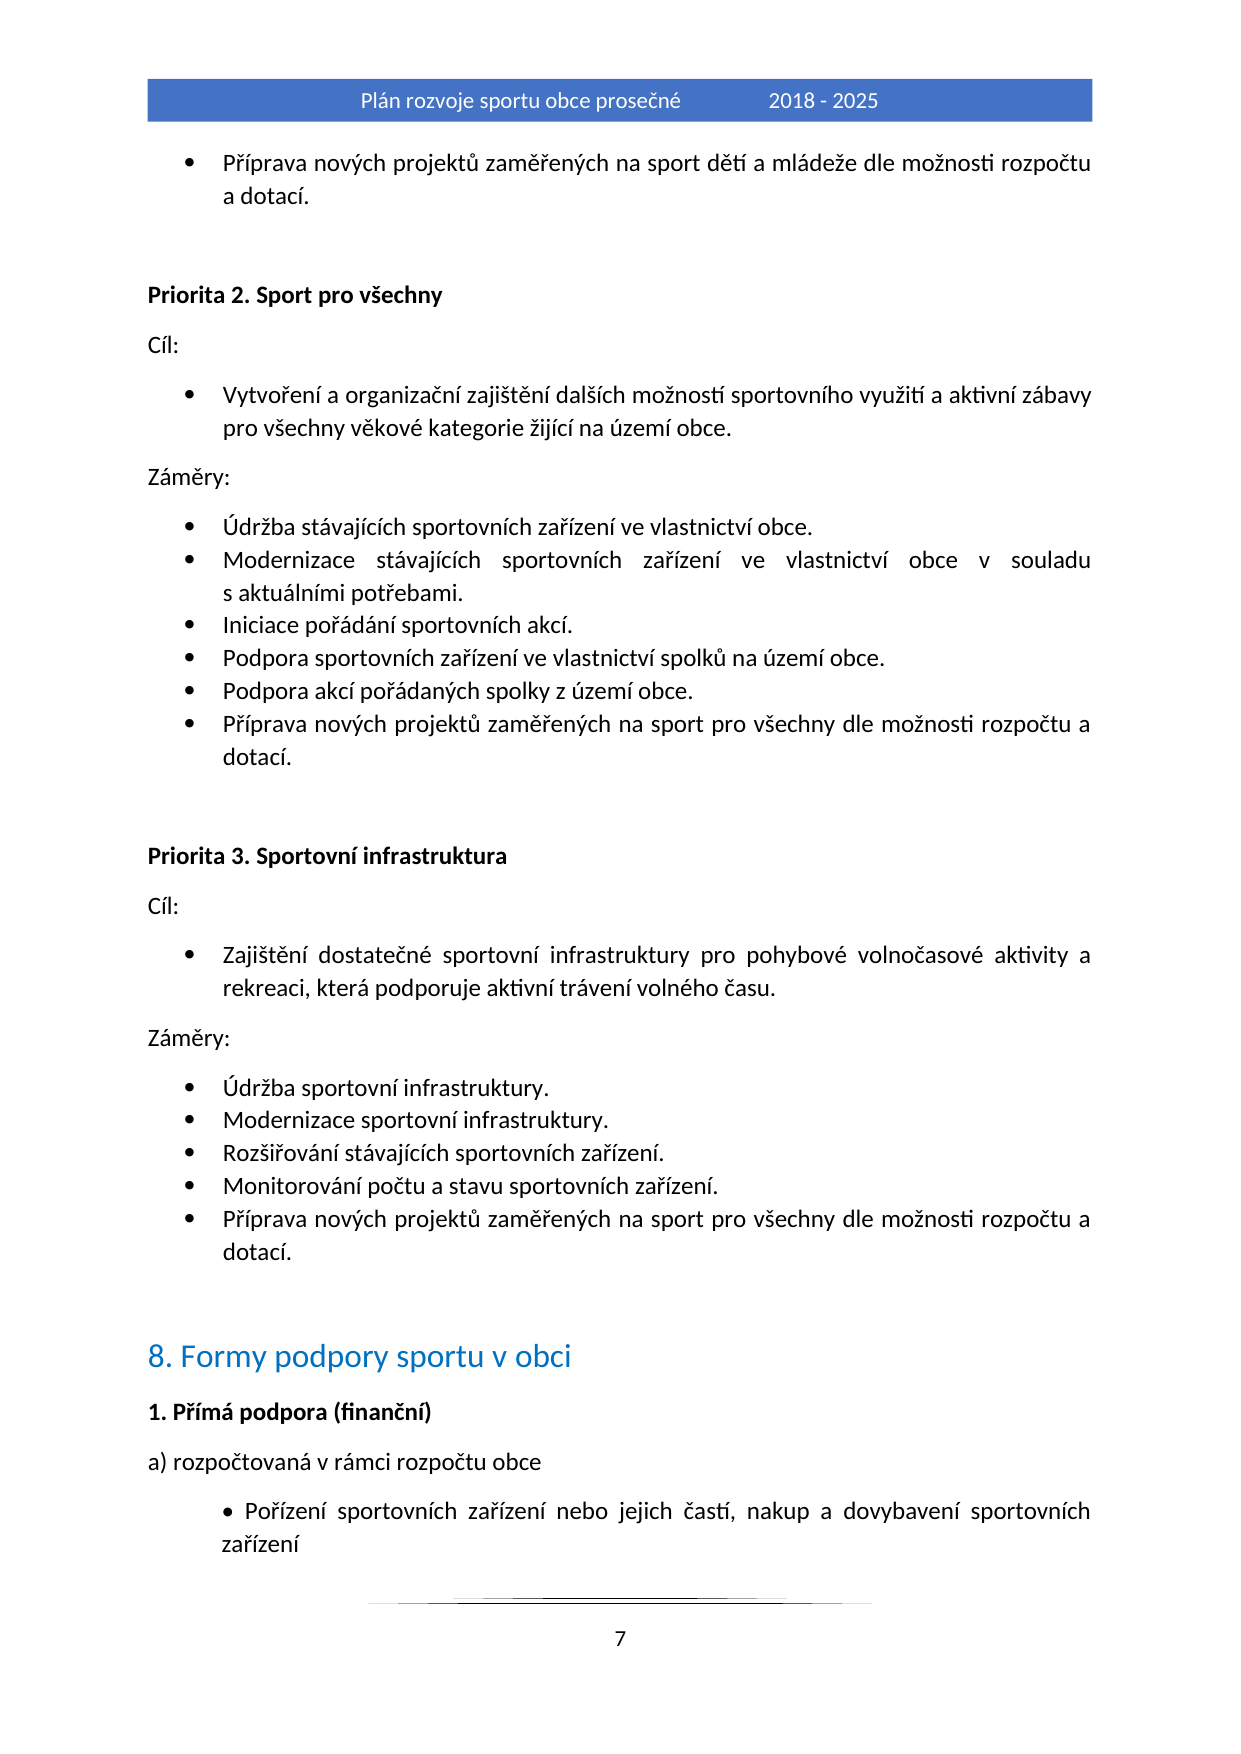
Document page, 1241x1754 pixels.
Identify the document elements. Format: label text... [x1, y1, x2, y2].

list Iniciace pořádání sportovních akcí. [185, 610, 1093, 640]
list Modernizace stávajících sportovních zařízení ve vlastnictví obce v souladu s aktuálními potřebami. [185, 544, 1093, 607]
list Příprava nových projektů zaměřených na sport pro všechny dle možnosti rozpočtu a dotací. [185, 1203, 1093, 1267]
list Údržba stávajících sportovních zařízení ve vlastnictví obce. [185, 511, 1093, 541]
text 1. Přímá podpora (finanční) [148, 1396, 1093, 1427]
list Příprava nových projektů zaměřených na sport dětí a mládeže dle možnosti rozpočtu a dotací. [185, 148, 1093, 211]
text Záměry: [148, 1022, 1093, 1053]
list Vytvoření a organizační zajištění dalších možností sportovního využití a aktivní zábavy pro všechny věkové kategorie žijící na území obce. [185, 379, 1093, 442]
text • Pořízení sportovních zařízení nebo jejich častí, nakup a dovybavení sportovních zařízení [221, 1495, 1093, 1559]
text a) rozpočtovaná v rámci rozpočtu obce [148, 1446, 1093, 1476]
text Cíl: [148, 890, 1093, 921]
list Podpora sportovních zařízení ve vlastnictví spolků na území obce. [185, 643, 1093, 673]
text Cíl: [148, 329, 1093, 360]
text Záměry: [148, 461, 1093, 492]
list Modernizace sportovní infrastruktury. [185, 1105, 1093, 1135]
list Monitorování počtu a stavu sportovních zařízení. [185, 1171, 1093, 1201]
list Údržba sportovní infrastruktury. [185, 1072, 1093, 1102]
text Priorita 2. Sport pro všechny [148, 280, 1093, 310]
text 8. Formy podpory sportu v obci [148, 1336, 1093, 1376]
list Zajištění dostatečné sportovní infrastruktury pro pohybové volnočasové aktivity a rekreaci, která podporuje aktivní trávení volného času. [185, 940, 1093, 1003]
list Příprava nových projektů zaměřených na sport pro všechny dle možnosti rozpočtu a dotací. [185, 708, 1093, 772]
list Podpora akcí pořádaných spolky z území obce. [185, 676, 1093, 706]
list Rozšiřování stávajících sportovních zařízení. [185, 1138, 1093, 1168]
text Priorita 3. Sportovní infrastruktura [148, 841, 1093, 871]
